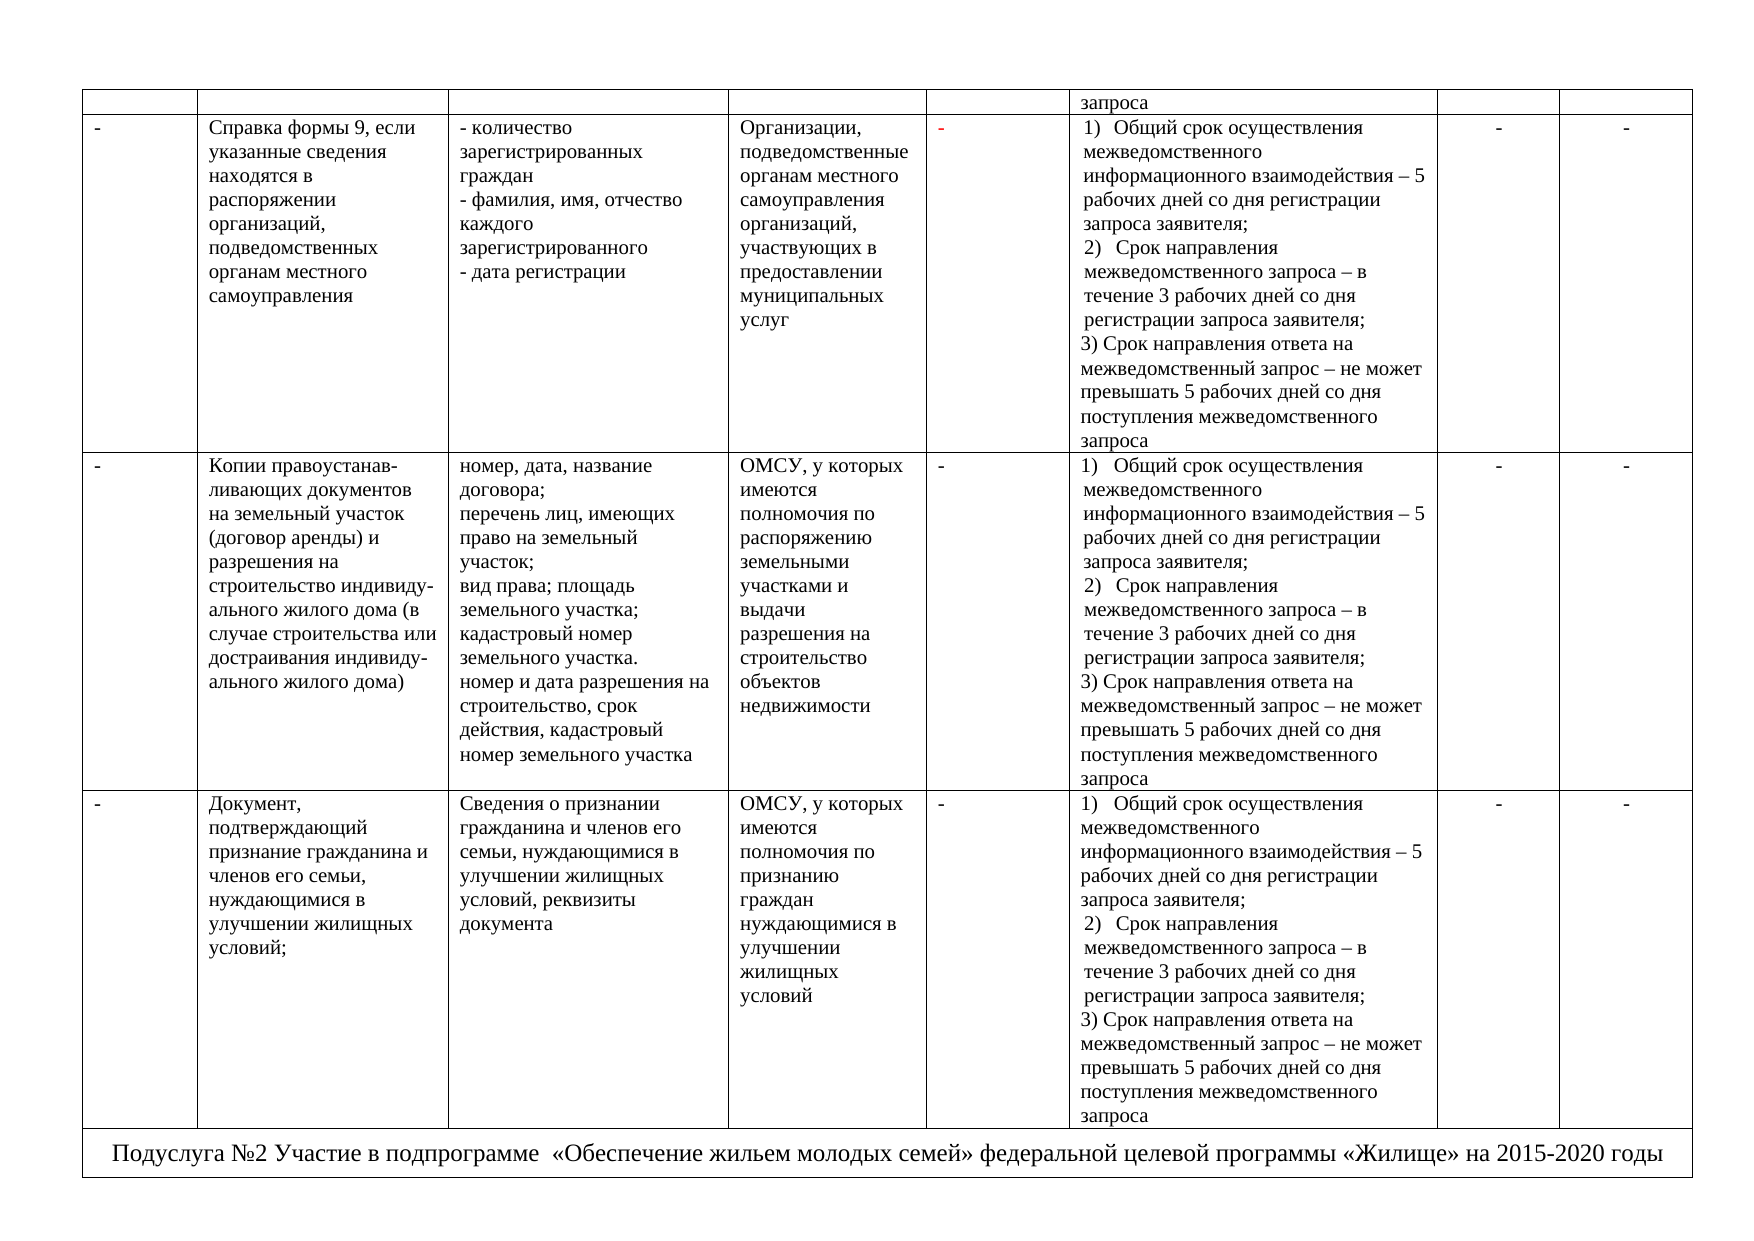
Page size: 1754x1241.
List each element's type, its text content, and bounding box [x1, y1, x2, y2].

table_cell - [927, 115, 1069, 452]
table_cell - [83, 453, 197, 789]
table_cell ОМСУ, у которых имеются полномочия по распоряжению земельными участками и выдачи разрешения на строительство объектов недвижимости [729, 453, 926, 789]
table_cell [1070, 90, 1437, 114]
table_cell - [83, 115, 197, 452]
table_cell - [1560, 791, 1692, 1127]
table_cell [729, 90, 926, 114]
table_cell ОМСУ, у которых имеются полномочия по признанию граждан нуждающимися в улучшении жилищных условий [729, 791, 926, 1127]
table_cell Копии правоустанав-ливающих документов на земельный участок (договор аренды) и разрешения на строительство индивиду-ального жилого дома (в случае строительства или достраивания индивиду-ального жилого дома) [198, 453, 448, 789]
table_cell - [927, 90, 1069, 114]
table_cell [198, 90, 448, 114]
table_cell - [927, 453, 1069, 789]
table_cell - [1438, 90, 1559, 114]
table_cell - [1560, 115, 1692, 452]
table_cell - [1438, 453, 1559, 789]
table_cell - [1560, 453, 1692, 789]
table_cell Подуслуга №2 Участие в подпрограмме «Обеспечение жильем молодых семей» федеральной целевой программы «Жилище» на 2015-2020 годы [83, 1129, 1692, 1177]
table_cell - [1438, 791, 1559, 1127]
table_cell номер, дата, название договора; перечень лиц, имеющих право на земельный участок; вид права; площадь земельного участка; кадастровый номер земельного участка. номер и дата разрешения на строительство, срок действия, кадастровый номер земельного участка [449, 453, 728, 789]
table_cell - [83, 90, 197, 114]
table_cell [1070, 791, 1437, 1127]
table_cell - [1560, 90, 1692, 114]
table_cell - [927, 791, 1069, 1127]
table_cell Документ, подтверждающий признание гражданина и членов его семьи, нуждающимися в улучшении жилищных условий; [198, 791, 448, 1127]
table_cell Организации, подведомственные органам местного самоуправления организаций, участвующих в предоставлении муниципальных услуг [729, 115, 926, 452]
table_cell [449, 90, 728, 114]
table_cell Сведения о признании гражданина и членов его семьи, нуждающимися в улучшении жилищных условий, реквизиты документа [449, 791, 728, 1127]
table_cell - количество зарегистрированных граждан - фамилия, имя, отчество каждого зарегистрированного - дата регистрации [449, 115, 728, 452]
table_cell - [83, 791, 197, 1127]
table_cell - [1438, 115, 1559, 452]
table_cell Справка формы 9, если указанные сведения находятся в распоряжении организаций, подведомственных органам местного самоуправления [198, 115, 448, 452]
